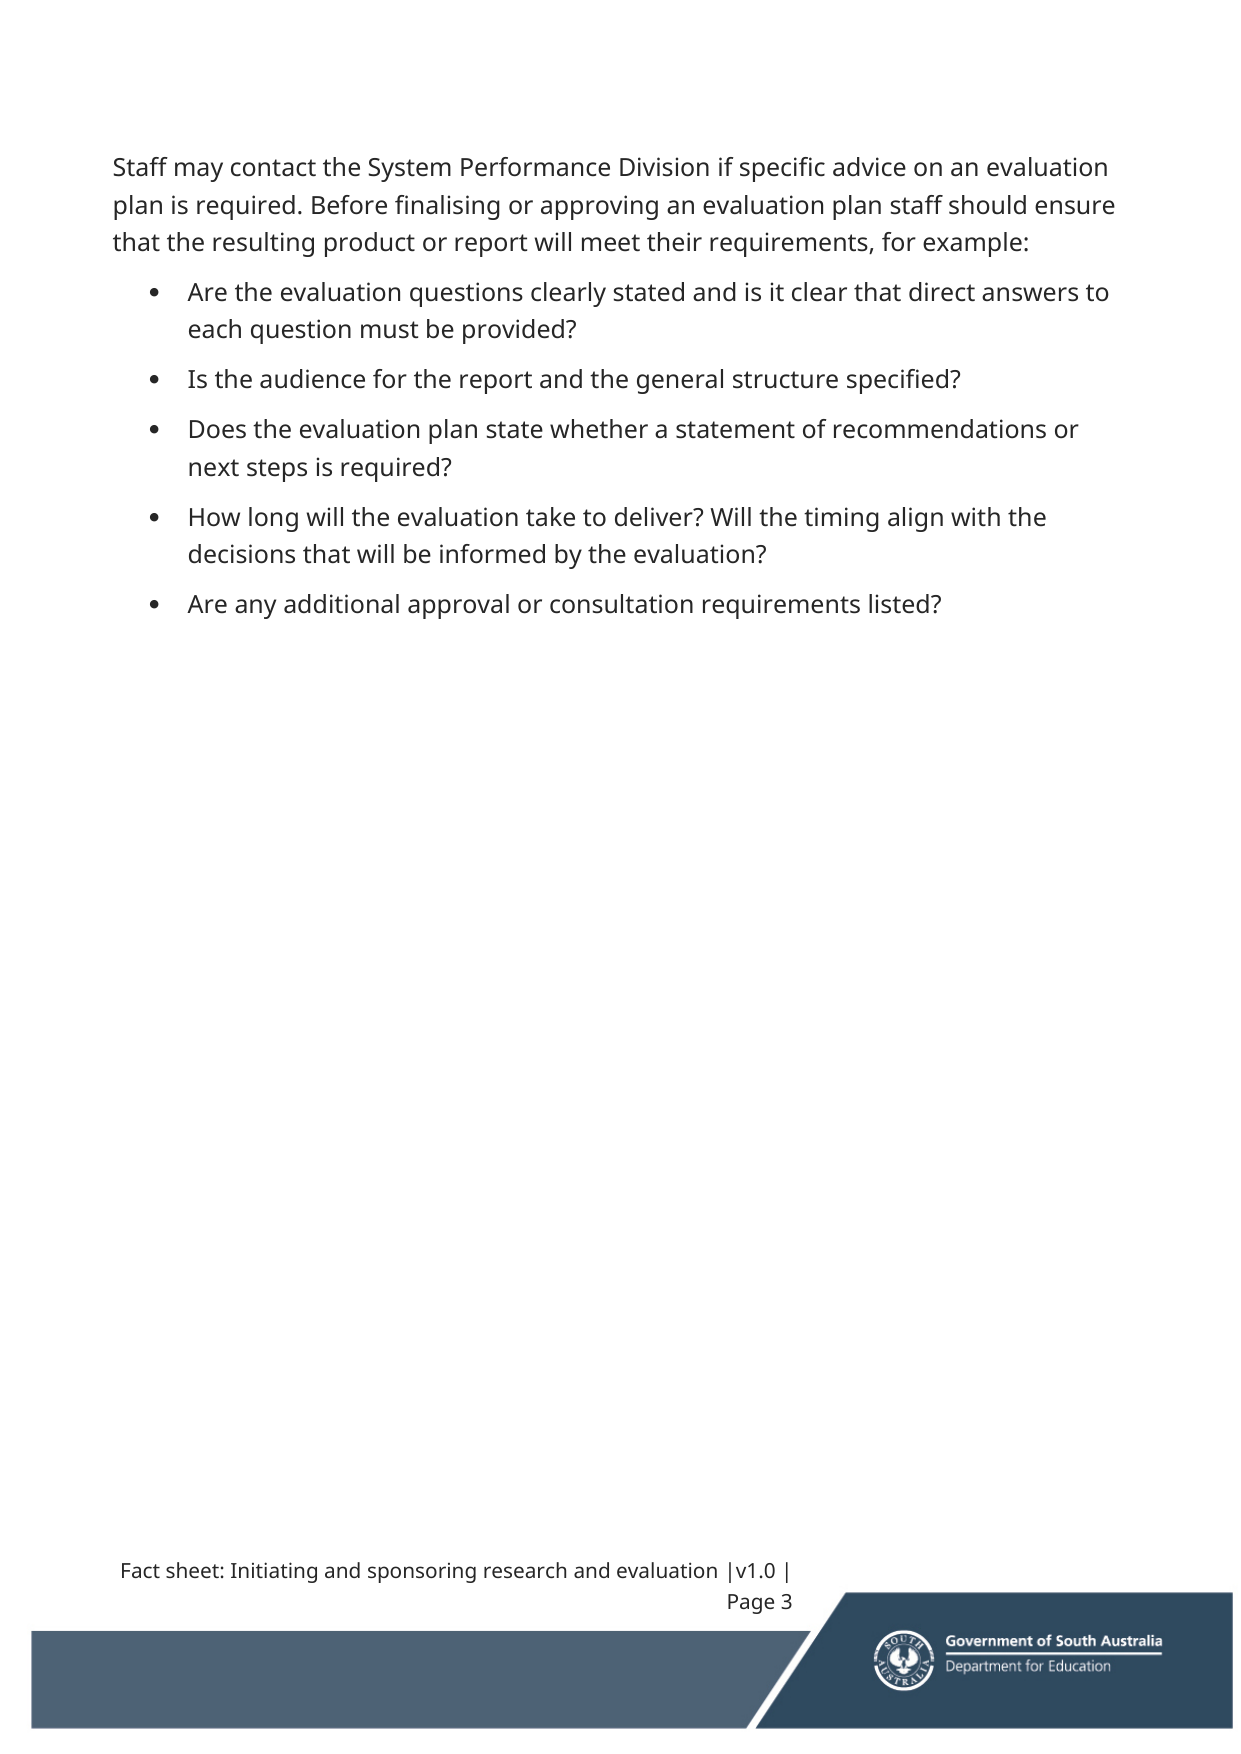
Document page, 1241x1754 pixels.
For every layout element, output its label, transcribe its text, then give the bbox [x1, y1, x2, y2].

list Does the evaluation plan state whether a statement of recommendations or next steps is required? [150, 412, 1128, 483]
text Staff may contact the System Performance Division if specific advice on an evaluation plan is required. Before finalising or approving an evaluation plan staff should ensure that the resulting product or report will meet their requirements, for example: [112, 150, 1128, 259]
list Are the evaluation questions clearly stated and is it clear that direct answers to each question must be provided? [150, 275, 1128, 346]
picture [26, 1583, 1241, 1736]
list Is the audience for the report and the general structure specified? [150, 362, 1128, 396]
list How long will the evaluation take to deliver? Will the timing align with the decisions that will be informed by the evaluation? [150, 499, 1128, 571]
list Are any additional approval or consultation requirements listed? [150, 586, 1128, 621]
